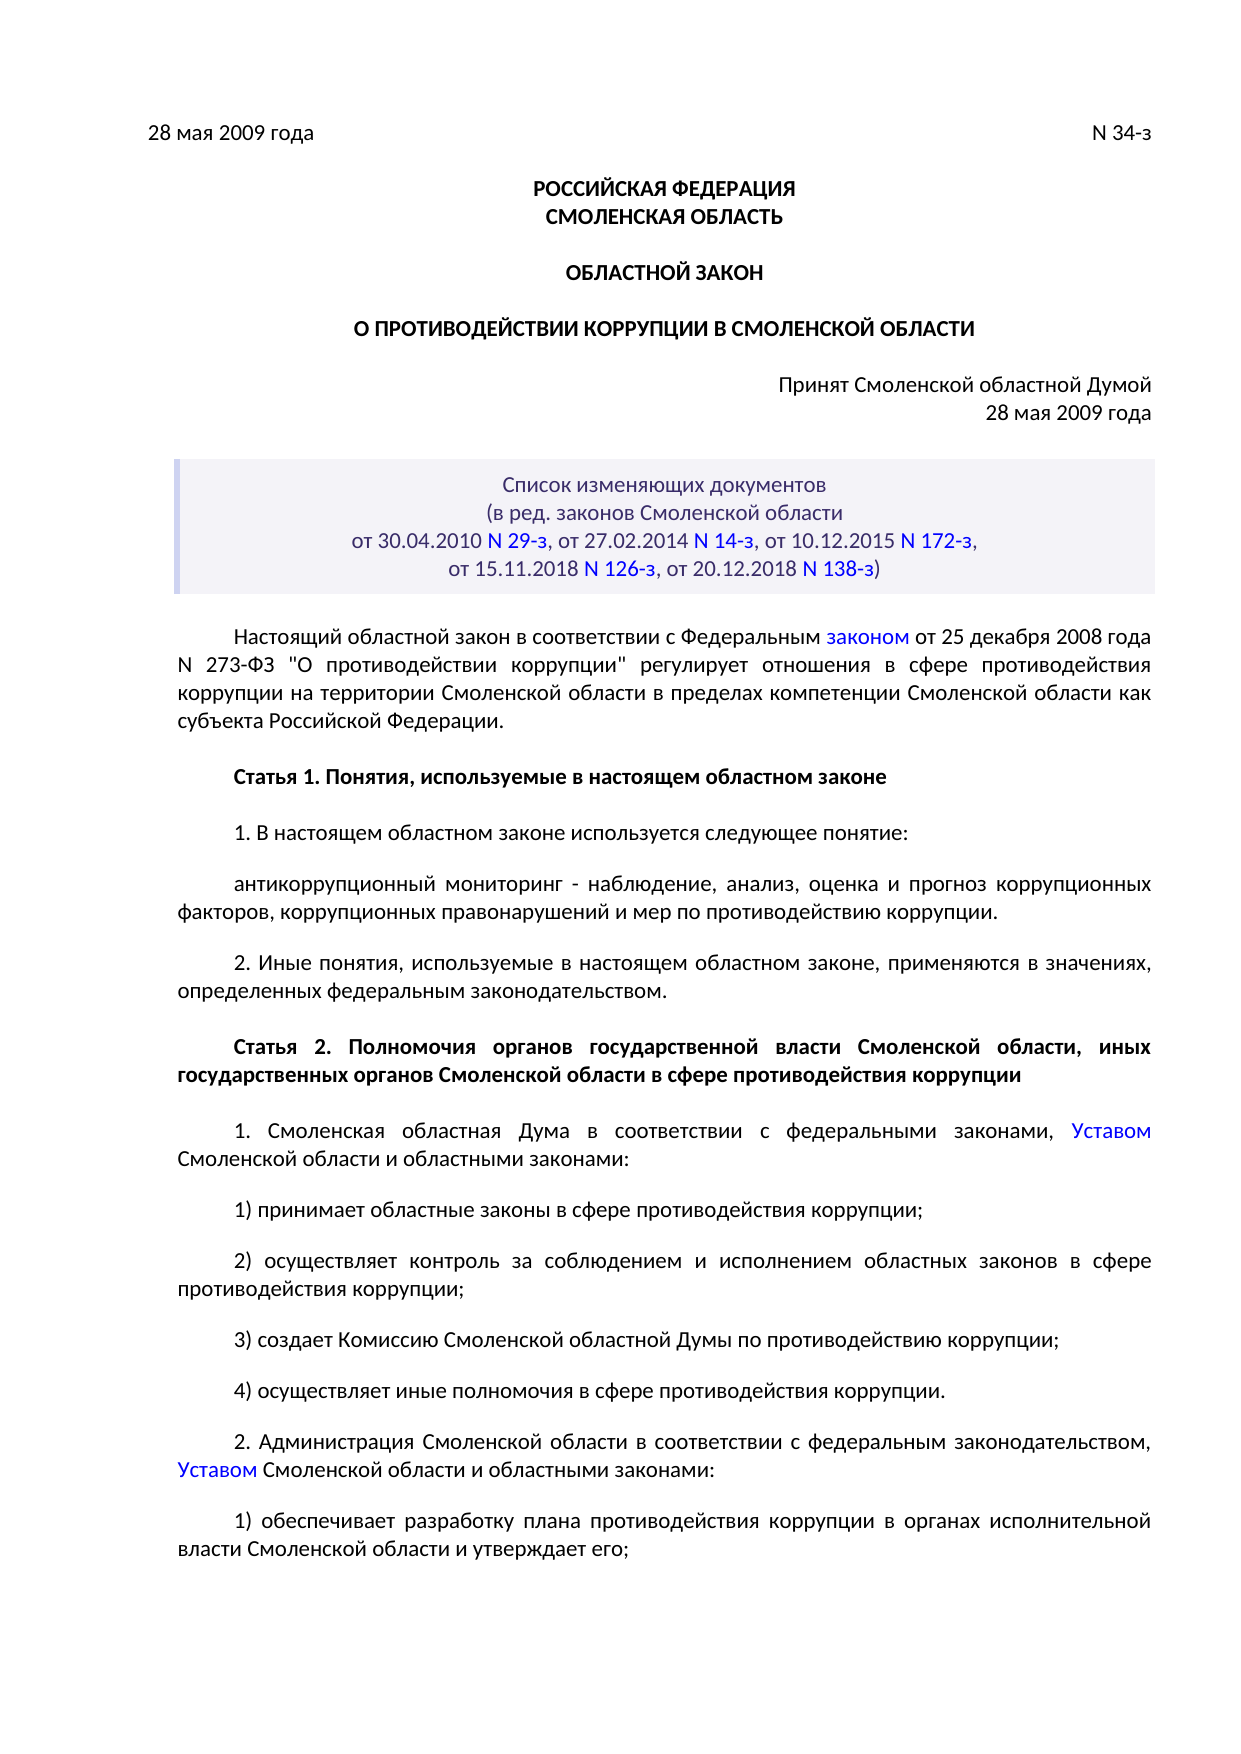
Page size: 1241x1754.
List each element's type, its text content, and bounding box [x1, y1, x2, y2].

text 2) осуществляет контроль за соблюдением и исполнением областных законов в сфере противодействия коррупции; [177, 1246, 1152, 1302]
text 3) создает Комиссию Смоленской областной Думы по противодействию коррупции; [177, 1325, 1152, 1353]
title О ПРОТИВОДЕЙСТВИИ КОРРУПЦИИ В СМОЛЕНСКОЙ ОБЛАСТИ [177, 314, 1152, 342]
text 1) принимает областные законы в сфере противодействия коррупции; [177, 1195, 1152, 1223]
text 4) осуществляет иные полномочия в сфере противодействия коррупции. [177, 1376, 1152, 1404]
text 1. В настоящем областном законе используется следующее понятие: [177, 818, 1152, 846]
table_header Список изменяющих документов (в ред. законов Смоленской области от 30.04.2010 N 29-з, от 27.02.2014 N 14-з, от 10.12.2015 N 172-з, от 15.11.2018 N 126-з, от 20.12.2018 N 138-з) [180, 459, 1149, 594]
text 28 мая 2009 года [177, 398, 1152, 426]
table_header 28 мая 2009 года [148, 118, 664, 146]
text 1) обеспечивает разработку плана противодействия коррупции в органах исполнительной власти Смоленской области и утверждает его; [177, 1506, 1152, 1562]
title РОССИЙСКАЯ ФЕДЕРАЦИЯ [177, 174, 1152, 202]
text антикоррупционный мониторинг - наблюдение, анализ, оценка и прогноз коррупционных факторов, коррупционных правонарушений и мер по противодействию коррупции. [177, 869, 1152, 925]
table_header N 34-з [664, 118, 1152, 146]
text 2. Иные понятия, используемые в настоящем областном законе, применяются в значениях, определенных федеральным законодательством. [177, 948, 1152, 1004]
title Статья 1. Понятия, используемые в настоящем областном законе [177, 762, 1152, 790]
title Статья 2. Полномочия органов государственной власти Смоленской области, иных государственных органов Смоленской области в сфере противодействия коррупции [177, 1032, 1152, 1088]
title СМОЛЕНСКАЯ ОБЛАСТЬ [177, 202, 1152, 230]
text 1. Смоленская областная Дума в соответствии с федеральными законами, Уставом Смоленской области и областными законами: [177, 1116, 1152, 1172]
title ОБЛАСТНОЙ ЗАКОН [177, 258, 1152, 286]
text Принят Смоленской областной Думой [177, 370, 1152, 398]
text Настоящий областной закон в соответствии с Федеральным законом от 25 декабря 2008 года N 273-ФЗ "О противодействии коррупции" регулирует отношения в сфере противодействия коррупции на территории Смоленской области в пределах компетенции Смоленской области как субъекта Российской Федерации. [177, 622, 1152, 734]
text 2. Администрация Смоленской области в соответствии с федеральным законодательством, Уставом Смоленской области и областными законами: [177, 1427, 1152, 1483]
